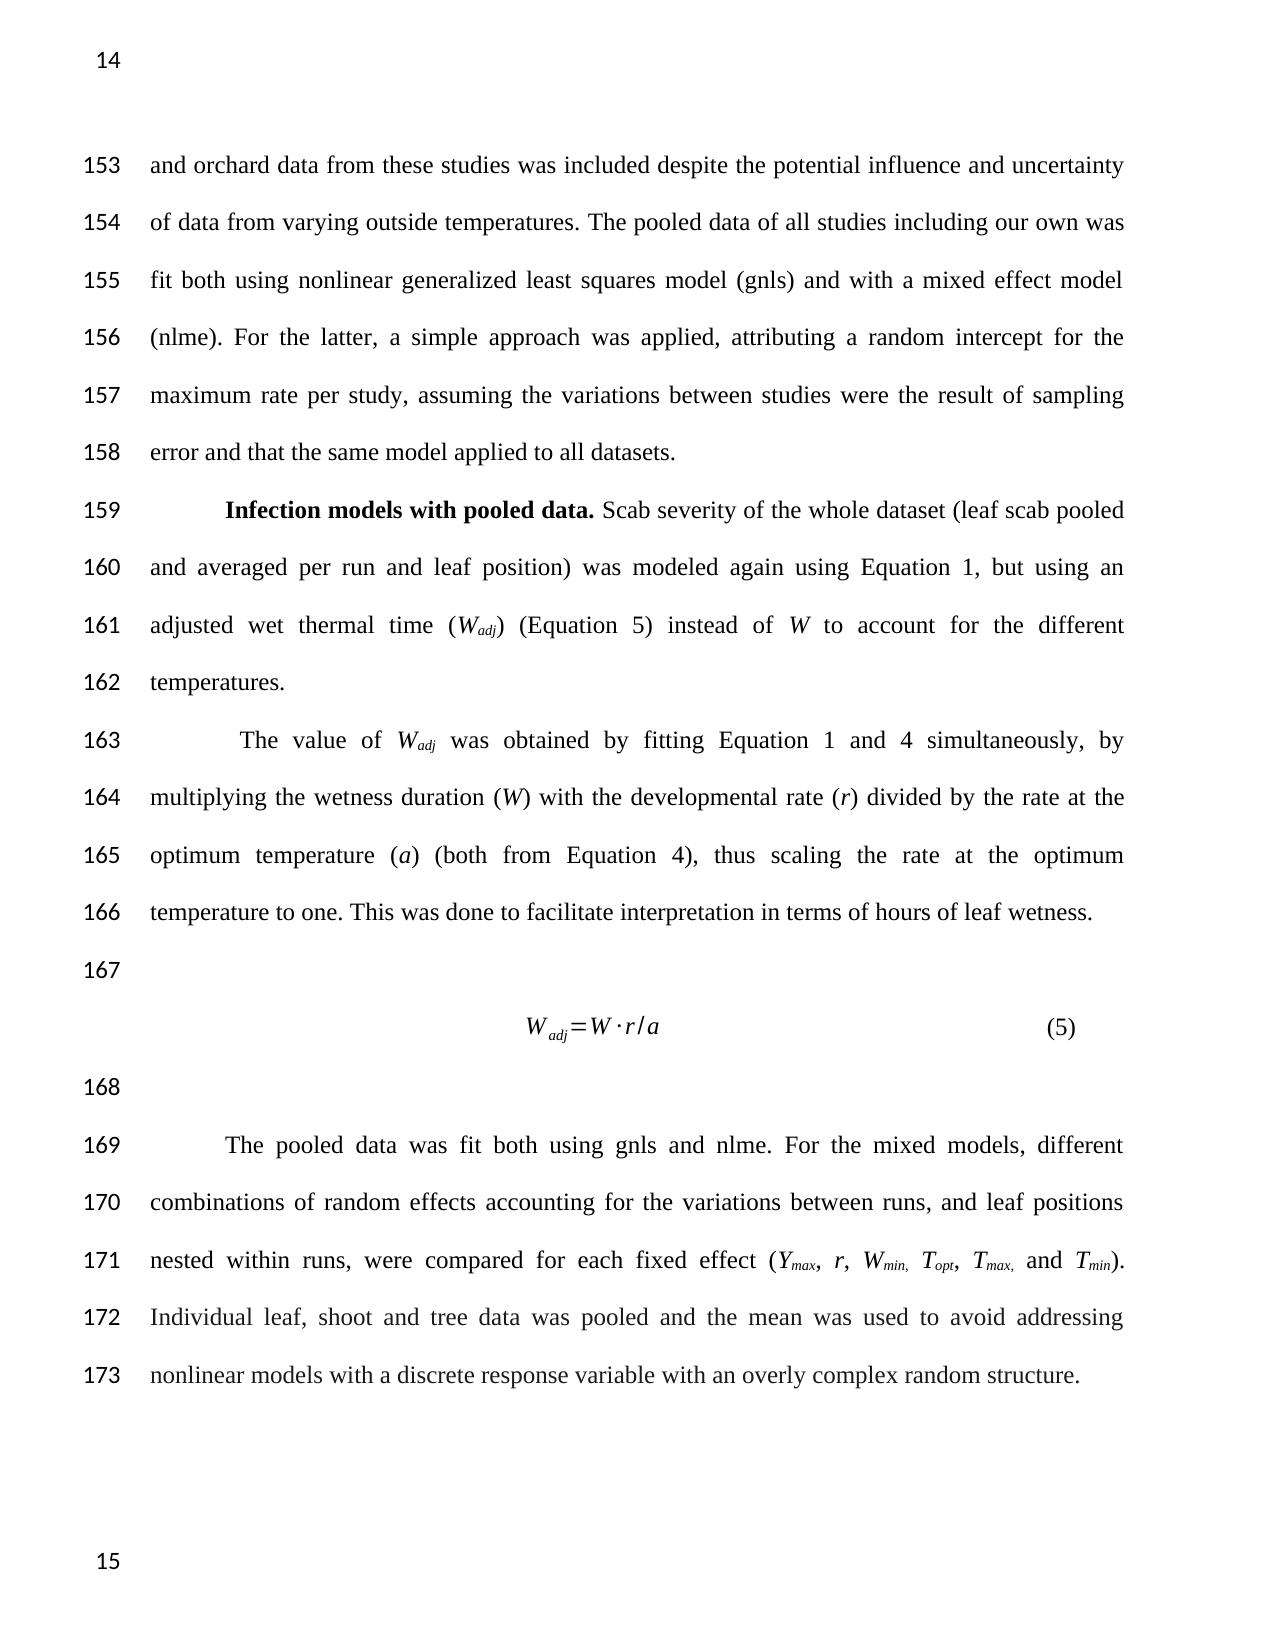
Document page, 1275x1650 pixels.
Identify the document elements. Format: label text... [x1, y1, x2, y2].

text The pooled data was fit both using gnls and nlme. For the mixed models, different combinations of random effects accounting for the variations between runs, and leaf positions nested within runs, were compared for each fixed effect (Ymax, r, Wmin, Topt, Tmax, and Tmin). Individual leaf, shoot and tree data was pooled and the mean was used to avoid addressing nonlinear models with a discrete response variable with an overly complex random structure. [150, 1130, 1125, 1389]
text Infection models with pooled data. Scab severity of the whole dataset (leaf scab pooled and averaged per run and leaf position) was modeled again using Equation 1, but using an adjusted wet thermal time (Wadj) (Equation 5) instead of W to account for the different temperatures. [150, 495, 1125, 696]
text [150, 150, 1125, 466]
table_header [150, 1013, 1035, 1072]
table_header (5) [1035, 1013, 1094, 1072]
text The value of Wadj was obtained by fitting Equation 1 and 4 simultaneously, by multiplying the wetness duration (W) with the developmental rate (r) divided by the rate at the optimum temperature (a) (both from Equation 4), thus scaling the rate at the optimum temperature to one. This was done to facilitate interpretation in terms of hours of leaf wetness. [150, 725, 1125, 926]
